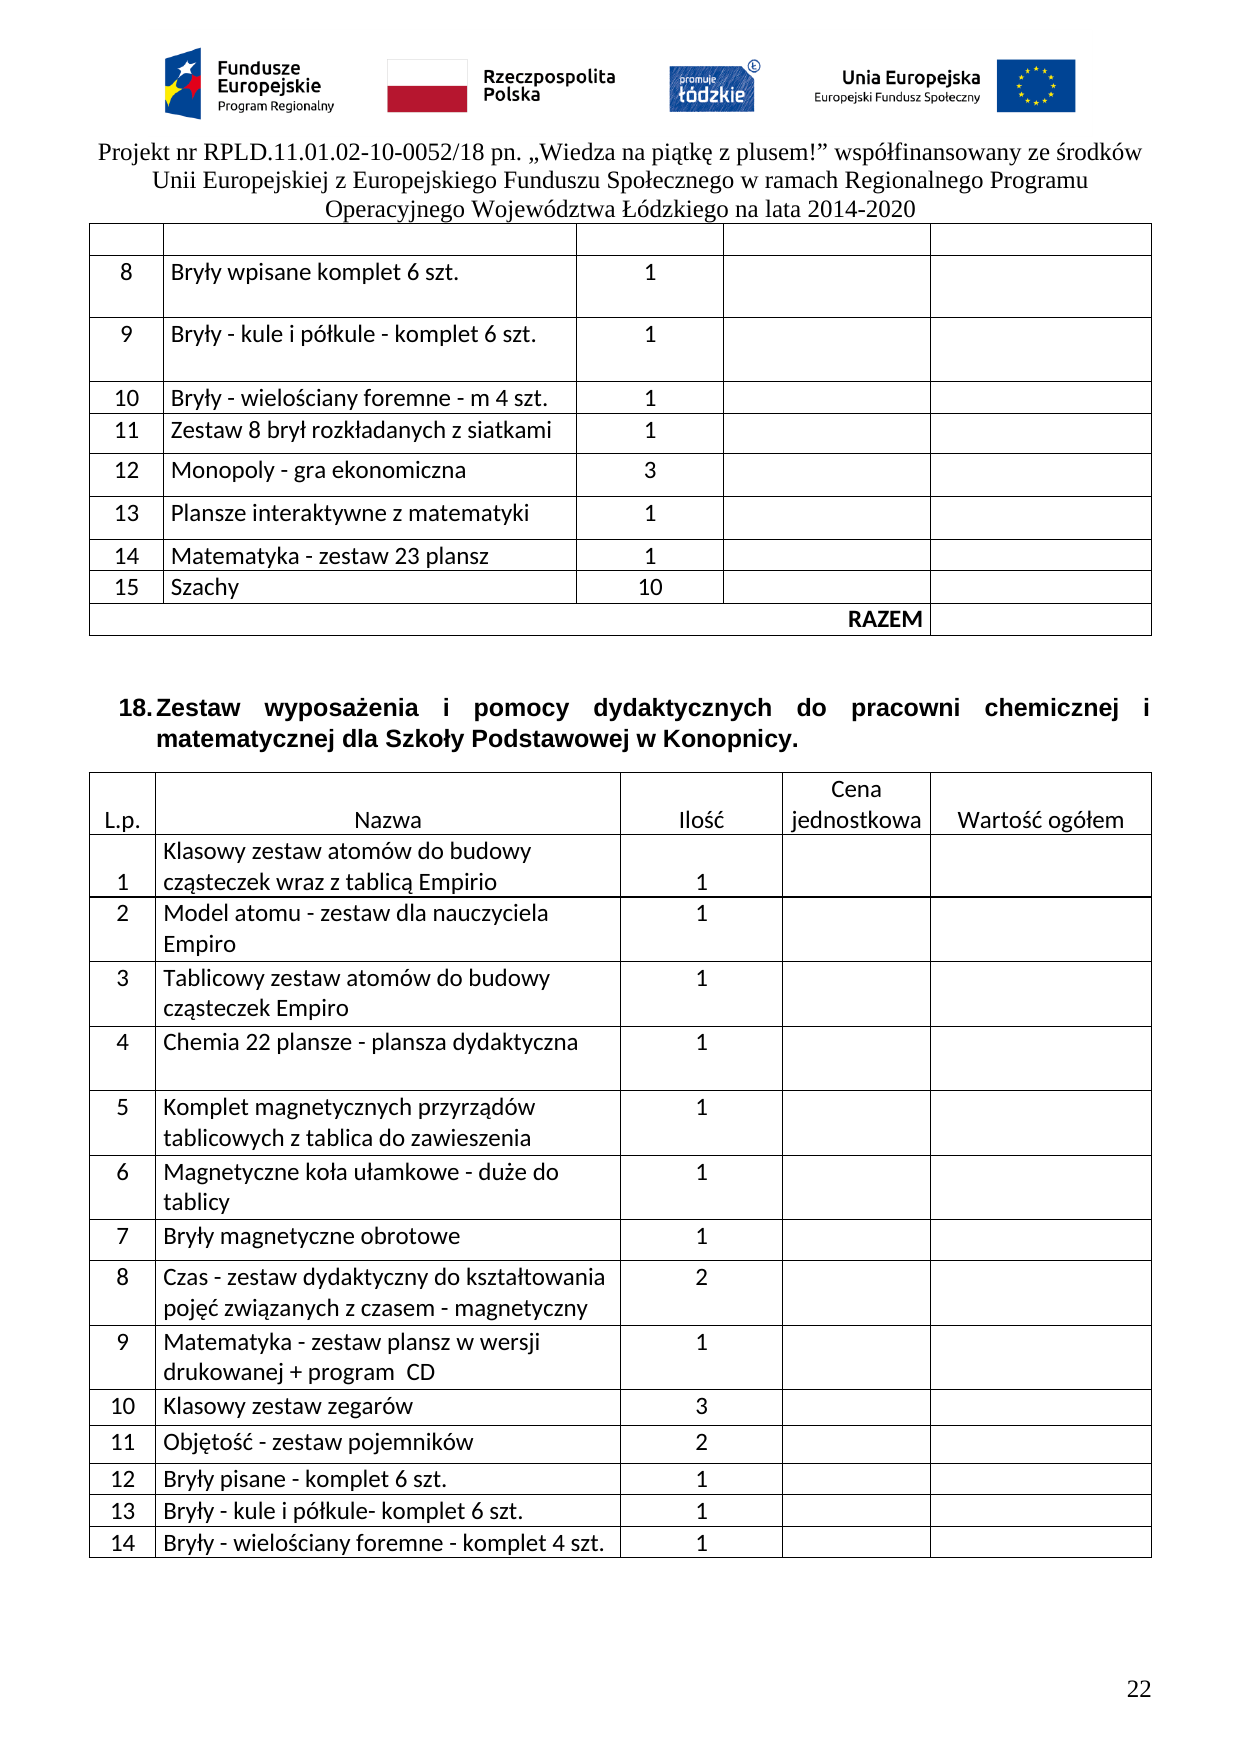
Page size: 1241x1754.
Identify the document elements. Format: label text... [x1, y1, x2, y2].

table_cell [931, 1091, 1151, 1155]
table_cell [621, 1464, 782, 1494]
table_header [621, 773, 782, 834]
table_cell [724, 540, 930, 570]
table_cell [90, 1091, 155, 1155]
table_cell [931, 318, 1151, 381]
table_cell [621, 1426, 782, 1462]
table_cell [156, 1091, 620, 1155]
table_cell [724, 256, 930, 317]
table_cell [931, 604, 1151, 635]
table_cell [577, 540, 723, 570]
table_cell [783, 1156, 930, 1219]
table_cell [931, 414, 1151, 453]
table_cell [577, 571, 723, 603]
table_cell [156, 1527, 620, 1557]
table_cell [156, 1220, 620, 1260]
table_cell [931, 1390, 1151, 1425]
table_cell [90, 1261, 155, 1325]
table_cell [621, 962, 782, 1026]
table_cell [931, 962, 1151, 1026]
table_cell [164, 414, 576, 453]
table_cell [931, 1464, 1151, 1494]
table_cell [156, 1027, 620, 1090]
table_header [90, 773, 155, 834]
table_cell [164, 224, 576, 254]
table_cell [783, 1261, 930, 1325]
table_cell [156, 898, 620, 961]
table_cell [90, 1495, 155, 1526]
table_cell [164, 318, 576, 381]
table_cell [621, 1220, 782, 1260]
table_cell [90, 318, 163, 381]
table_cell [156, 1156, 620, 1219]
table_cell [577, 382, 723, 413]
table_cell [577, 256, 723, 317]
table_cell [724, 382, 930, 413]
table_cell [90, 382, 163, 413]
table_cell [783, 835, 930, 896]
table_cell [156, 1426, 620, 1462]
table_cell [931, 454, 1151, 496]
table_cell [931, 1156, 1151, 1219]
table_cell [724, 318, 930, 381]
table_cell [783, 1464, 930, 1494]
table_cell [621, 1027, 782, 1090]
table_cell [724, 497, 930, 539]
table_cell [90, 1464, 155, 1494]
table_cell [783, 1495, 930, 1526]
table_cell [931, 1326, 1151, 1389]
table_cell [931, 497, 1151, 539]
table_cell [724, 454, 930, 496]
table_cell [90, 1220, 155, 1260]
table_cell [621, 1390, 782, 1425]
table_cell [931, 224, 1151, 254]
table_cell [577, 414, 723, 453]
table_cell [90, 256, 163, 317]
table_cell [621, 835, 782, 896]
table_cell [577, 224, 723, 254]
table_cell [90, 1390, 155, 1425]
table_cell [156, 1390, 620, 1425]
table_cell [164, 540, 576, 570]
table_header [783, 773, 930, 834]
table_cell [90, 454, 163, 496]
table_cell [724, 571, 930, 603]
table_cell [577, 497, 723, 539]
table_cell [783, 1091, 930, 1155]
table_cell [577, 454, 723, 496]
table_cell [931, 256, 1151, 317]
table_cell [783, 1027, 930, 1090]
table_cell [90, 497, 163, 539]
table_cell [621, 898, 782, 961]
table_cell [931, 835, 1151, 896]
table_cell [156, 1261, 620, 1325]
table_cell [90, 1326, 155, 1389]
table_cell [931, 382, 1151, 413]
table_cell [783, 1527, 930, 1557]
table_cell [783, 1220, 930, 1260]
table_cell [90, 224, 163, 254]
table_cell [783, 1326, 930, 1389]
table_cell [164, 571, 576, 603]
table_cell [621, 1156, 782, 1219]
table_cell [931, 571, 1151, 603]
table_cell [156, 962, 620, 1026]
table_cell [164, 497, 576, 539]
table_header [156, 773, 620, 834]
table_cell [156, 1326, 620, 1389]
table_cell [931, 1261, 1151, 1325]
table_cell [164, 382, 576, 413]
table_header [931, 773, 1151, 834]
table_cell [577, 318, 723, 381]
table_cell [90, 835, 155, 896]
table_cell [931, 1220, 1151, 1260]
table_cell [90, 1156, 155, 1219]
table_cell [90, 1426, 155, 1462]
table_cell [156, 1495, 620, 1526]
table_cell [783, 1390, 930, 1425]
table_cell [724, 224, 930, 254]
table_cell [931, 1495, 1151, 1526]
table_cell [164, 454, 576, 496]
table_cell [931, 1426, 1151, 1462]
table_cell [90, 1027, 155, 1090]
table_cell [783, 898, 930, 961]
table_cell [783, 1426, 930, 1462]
list Zestaw wyposażenia i pomocy dydaktycznych do pracowni chemicznej i matematycznej dla Szkoły Podstawowej w Konopnicy. [118, 693, 1152, 753]
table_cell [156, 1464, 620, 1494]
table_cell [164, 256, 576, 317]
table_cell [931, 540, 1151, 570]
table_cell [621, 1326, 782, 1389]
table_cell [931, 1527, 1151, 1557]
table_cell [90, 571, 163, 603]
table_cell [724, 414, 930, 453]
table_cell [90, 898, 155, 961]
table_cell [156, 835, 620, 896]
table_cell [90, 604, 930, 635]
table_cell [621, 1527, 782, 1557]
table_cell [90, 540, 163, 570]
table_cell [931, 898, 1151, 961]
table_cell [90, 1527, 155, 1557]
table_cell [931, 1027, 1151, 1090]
picture [147, 29, 1093, 137]
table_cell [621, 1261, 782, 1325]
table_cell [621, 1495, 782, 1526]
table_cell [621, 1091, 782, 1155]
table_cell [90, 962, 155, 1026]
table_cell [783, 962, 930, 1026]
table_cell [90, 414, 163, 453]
